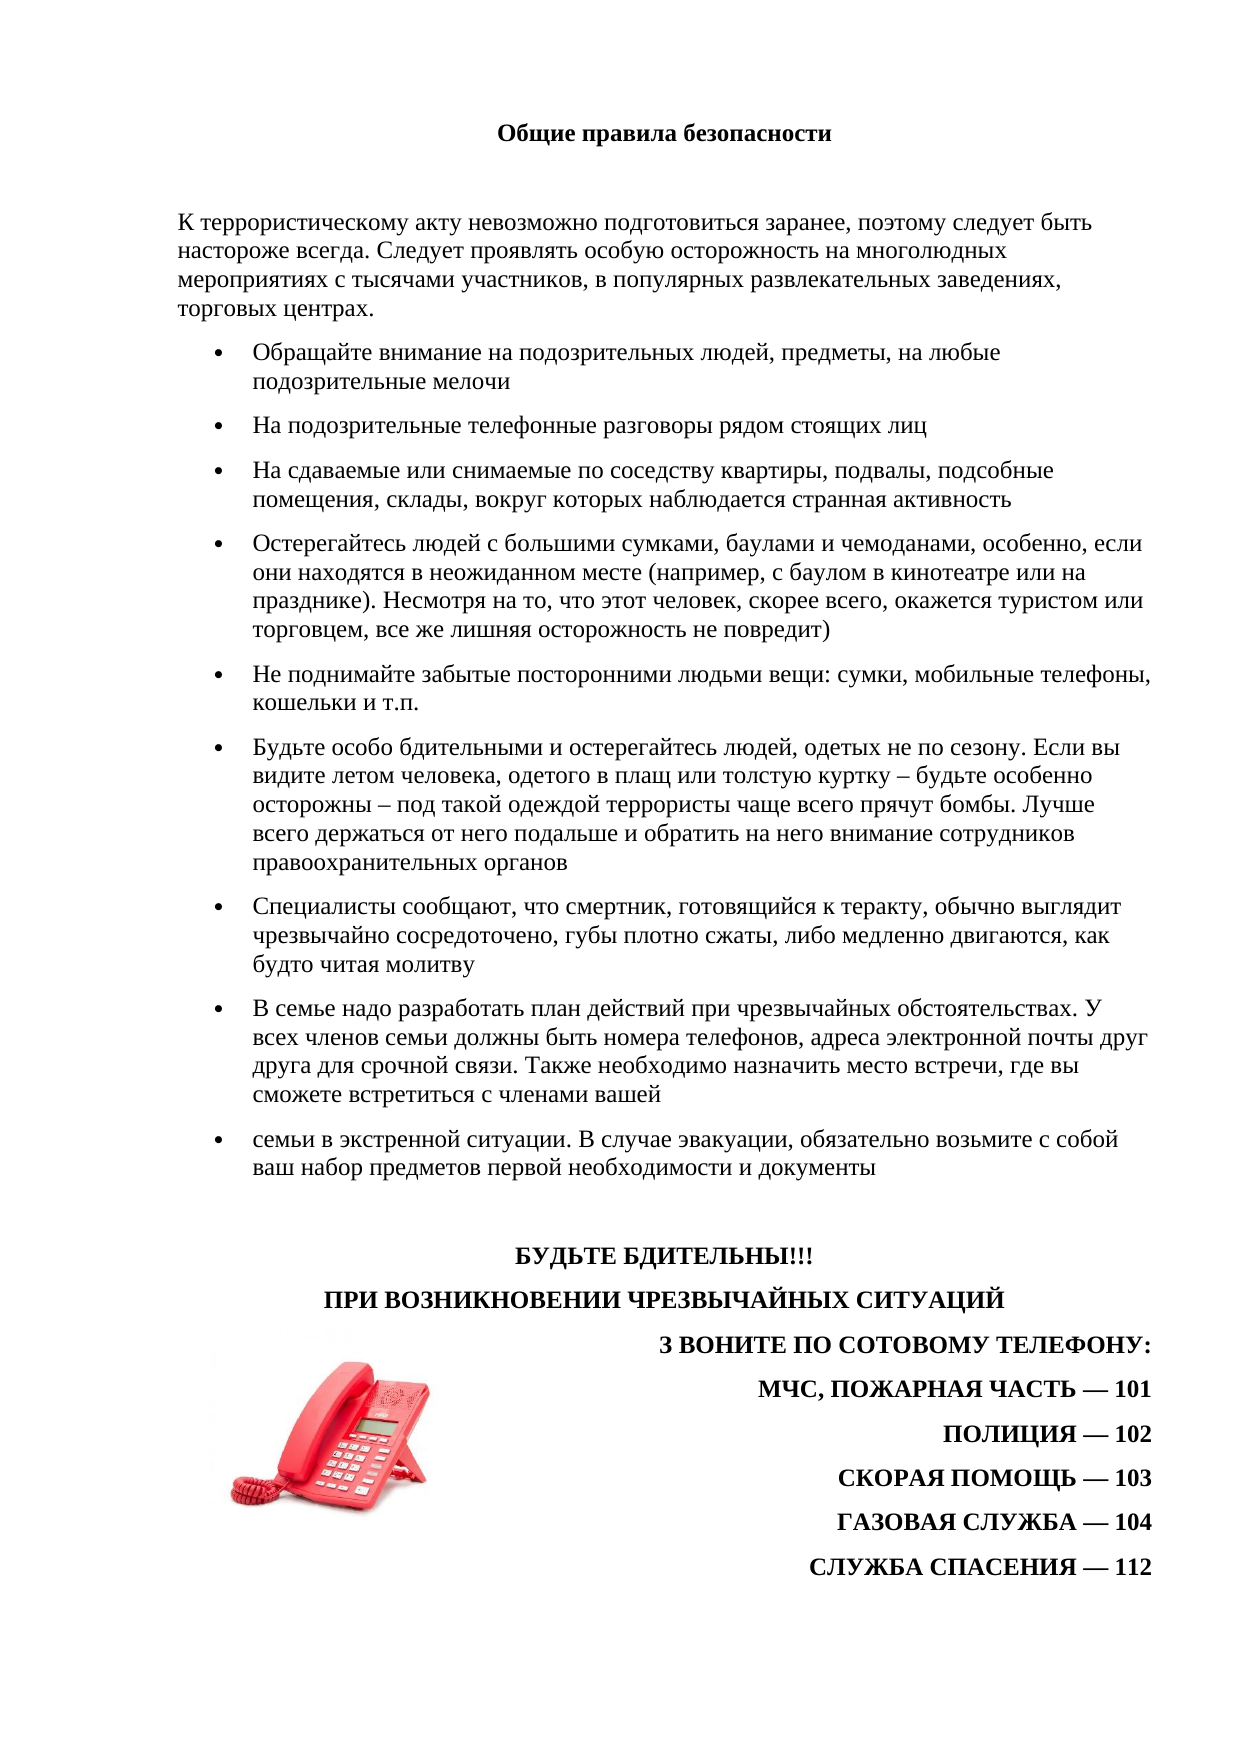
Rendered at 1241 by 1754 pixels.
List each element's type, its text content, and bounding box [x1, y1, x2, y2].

text ПРИ ВОЗНИКНОВЕНИИ ЧРЕЗВЫЧАЙНЫХ СИТУАЦИЙ [177, 1286, 1152, 1314]
list Обращайте внимание на подозрительных людей, предметы, на любые подозрительные мелочи [215, 337, 1152, 395]
list Остерегайтесь людей с большими сумками, баулами и чемоданами, особенно, если они находятся в неожиданном месте (например, с баулом в кинотеатре или на празднике). Несмотря на то, что этот человек, скорее всего, окажется туристом или торговцем, все же лишняя осторожность не повредит) [215, 528, 1152, 643]
text БУДЬТЕ БДИТЕЛЬНЫ!!! [177, 1241, 1152, 1270]
text СКОРАЯ ПОМОЩЬ — 103 [492, 1463, 1152, 1492]
text СЛУЖБА СПАСЕНИЯ — 112 [177, 1552, 1152, 1581]
list В семье надо разработать план действий при чрезвычайных обстоятельствах. У всех членов семьи должны быть номера телефонов, адреса электронной почты друг друга для срочной связи. Также необходимо назначить место встречи, где вы сможете встретиться с членами вашей [215, 993, 1152, 1108]
text К террористическому акту невозможно подготовиться заранее, поэтому следует быть настороже всегда. Следует проявлять особую осторожность на многолюдных мероприятиях с тысячами участников, в популярных развлекательных заведениях, торговых центрах. [177, 207, 1152, 322]
text ПОЛИЦИЯ — 102 [492, 1419, 1152, 1447]
list На подозрительные телефонные разговоры рядом стоящих лиц [215, 411, 1152, 439]
picture [177, 1330, 492, 1540]
text З ВОНИТЕ ПО СОТОВОМУ ТЕЛЕФОНУ: [492, 1330, 1152, 1359]
text МЧС, ПОЖАРНАЯ ЧАСТЬ — 101 [492, 1374, 1152, 1403]
list Не поднимайте забытые посторонними людьми вещи: сумки, мобильные телефоны, кошельки и т.п. [215, 659, 1152, 716]
list семьи в экстренной ситуации. В случае эвакуации, обязательно возьмите с собой ваш набор предметов первой необходимости и документы [215, 1124, 1152, 1181]
list Специалисты сообщают, что смертник, готовящийся к теракту, обычно выглядит чрезвычайно сосредоточено, губы плотно сжаты, либо медленно двигаются, как будто читая молитву [215, 891, 1152, 977]
list Будьте особо бдительными и остерегайтесь людей, одетых не по сезону. Если вы видите летом человека, одетого в плащ или толстую куртку – будьте особенно осторожны – под такой одеждой террористы чаще всего прячут бомбы. Лучше всего держаться от него подальше и обратить на него внимание сотрудников правоохранительных органов [215, 732, 1152, 876]
text Общие правила безопасности [177, 118, 1152, 147]
list На сдаваемые или снимаемые по соседству квартиры, подвалы, подсобные помещения, склады, вокруг которых наблюдается странная активность [215, 455, 1152, 512]
text ГАЗОВАЯ СЛУЖБА — 104 [492, 1507, 1152, 1536]
